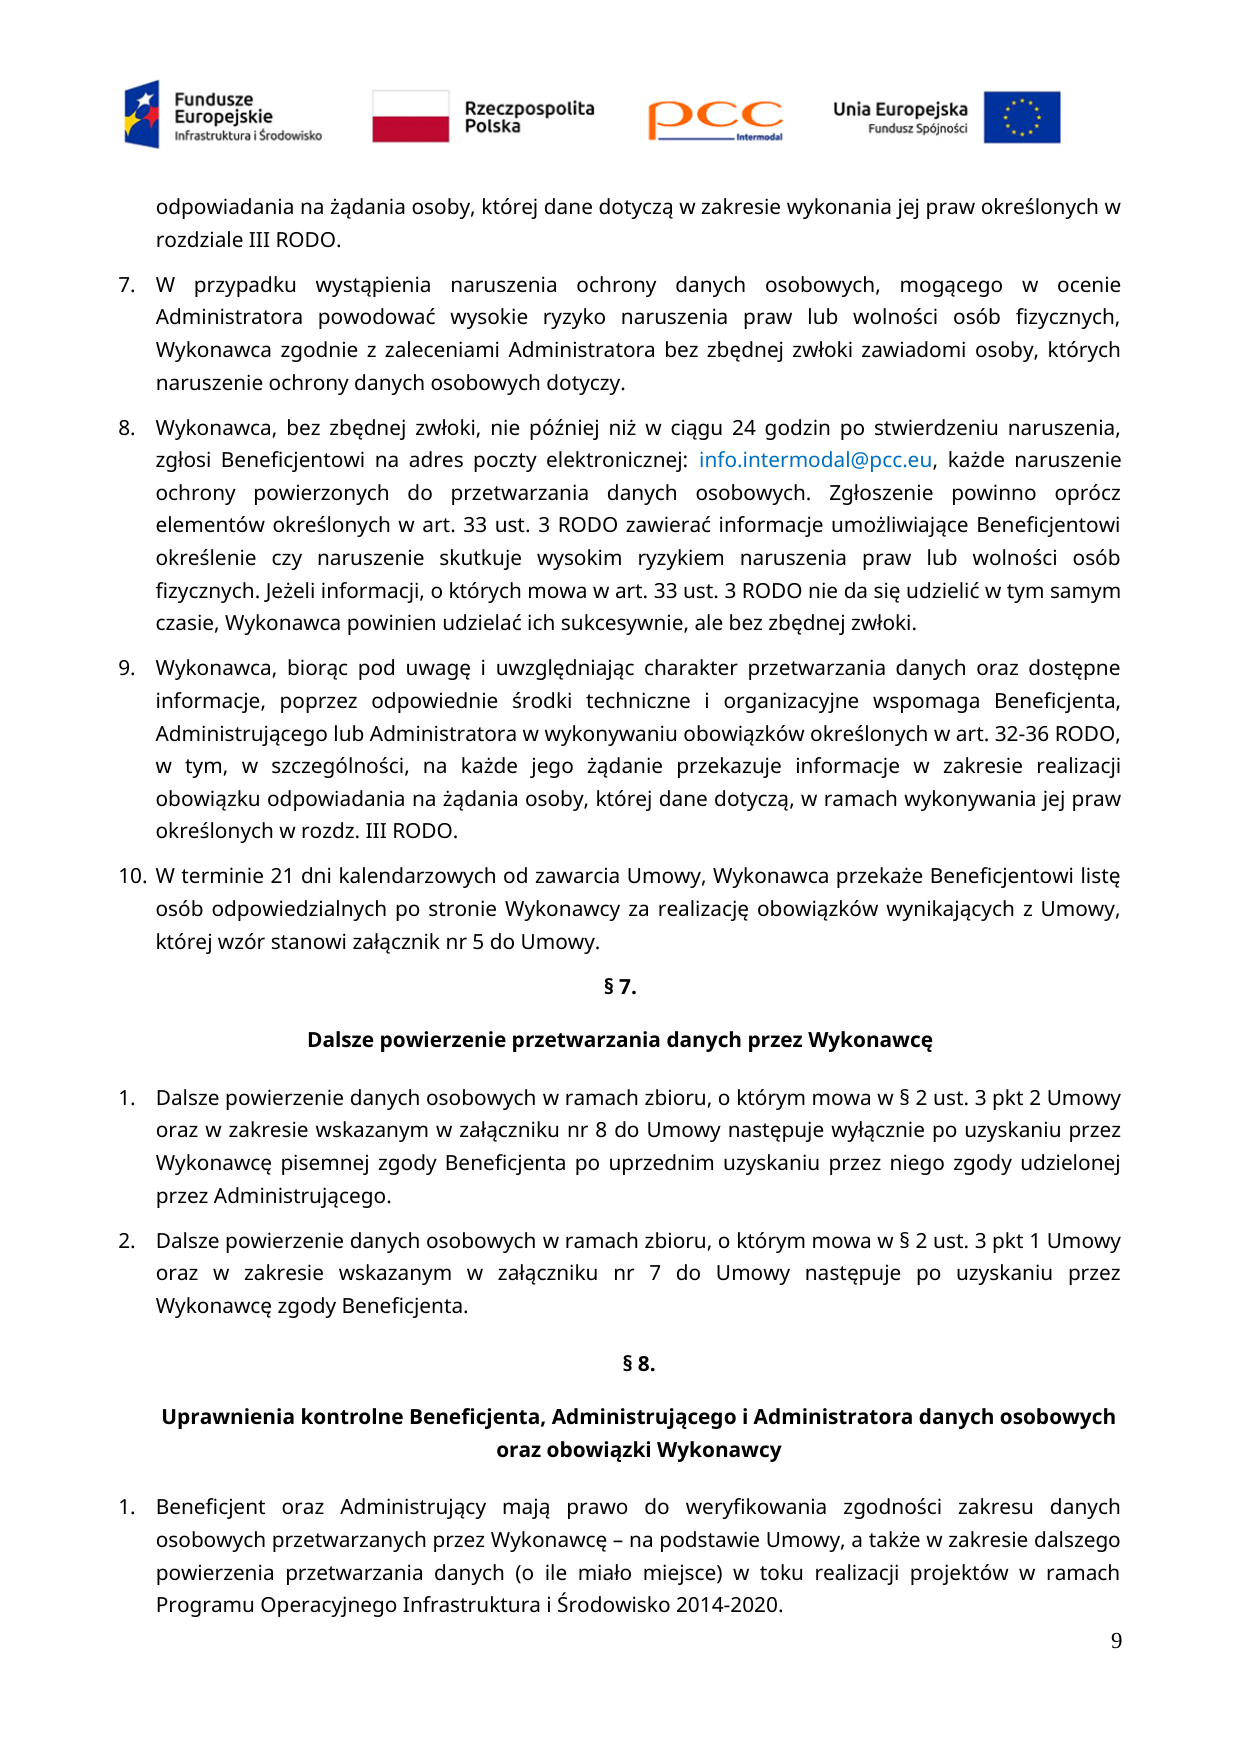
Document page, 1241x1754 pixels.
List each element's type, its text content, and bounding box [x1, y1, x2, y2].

list Wykonawca, biorąc pod uwagę i uwzględniając charakter przetwarzania danych oraz dostępne informacje, poprzez odpowiednie środki techniczne i organizacyjne wspomaga Beneficjenta, Administrującego lub Administratora w wykonywaniu obowiązków określonych w art. 32-36 RODO, w tym, w szczególności, na każde jego żądanie przekazuje informacje w zakresie realizacji obowiązku odpowiadania na żądania osoby, której dane dotyczą, w ramach wykonywania jej praw określonych w rozdz. III RODO. [118, 653, 1122, 845]
list Dalsze powierzenie danych osobowych w ramach zbioru, o którym mowa w § 2 ust. 3 pkt 1 Umowy oraz w zakresie wskazanym w załączniku nr 7 do Umowy następuje po uzyskaniu przez Wykonawcę zgody Beneficjenta. [118, 1226, 1122, 1319]
picture [118, 73, 1064, 166]
list Uprawnienia kontrolne Beneficjenta, Administrującego i Administratora danych osobowych oraz obowiązki Wykonawcy [156, 1402, 1122, 1463]
list W przypadku wystąpienia naruszenia ochrony danych osobowych, mogącego w ocenie Administratora powodować wysokie ryzyko naruszenia praw lub wolności osób fizycznych, Wykonawca zgodnie z zaleceniami Administratora bez zbędnej zwłoki zawiadomi osoby, których naruszenie ochrony danych osobowych dotyczy. [118, 270, 1122, 396]
list Dalsze powierzenie danych osobowych w ramach zbioru, o którym mowa w § 2 ust. 3 pkt 2 Umowy oraz w zakresie wskazanym w załączniku nr 8 do Umowy następuje wyłącznie po uzyskaniu przez Wykonawcę pisemnej zgody Beneficjenta po uprzednim uzyskaniu przez niego zgody udzielonej przez Administrującego. [118, 1083, 1122, 1209]
list Dalsze powierzenie przetwarzania danych przez Wykonawcę [118, 1025, 1122, 1054]
list Beneficjent oraz Administrujący mają prawo do weryfikowania zgodności zakresu danych osobowych przetwarzanych przez Wykonawcę – na podstawie Umowy, a także w zakresie dalszego powierzenia przetwarzania danych (o ile miało miejsce) w toku realizacji projektów w ramach Programu Operacyjnego Infrastruktura i Środowisko 2014-2020. [118, 1492, 1122, 1619]
list W terminie 21 dni kalendarzowych od zawarcia Umowy, Wykonawca przekaże Beneficjentowi listę osób odpowiedzialnych po stronie Wykonawcy za realizację obowiązków wynikających z Umowy, której wzór stanowi załącznik nr 5 do Umowy. [118, 862, 1122, 955]
list Wykonawca, bez zbędnej zwłoki, nie później niż w ciągu 24 godzin po stwierdzeniu naruszenia, zgłosi Beneficjentowi na adres poczty elektronicznej: info.intermodal@pcc.eu, każde naruszenie ochrony powierzonych do przetwarzania danych osobowych. Zgłoszenie powinno oprócz elementów określonych w art. 33 ust. 3 RODO zawierać informacje umożliwiające Beneficjentowi określenie czy naruszenie skutkuje wysokim ryzykiem naruszenia praw lub wolności osób fizycznych. Jeżeli informacji, o których mowa w art. 33 ust. 3 RODO nie da się udzielić w tym samym czasie, Wykonawca powinien udzielać ich sukcesywnie, ale bez zbędnej zwłoki. [118, 413, 1122, 637]
list § 8. [156, 1349, 1122, 1377]
list § 7. [118, 972, 1122, 1000]
